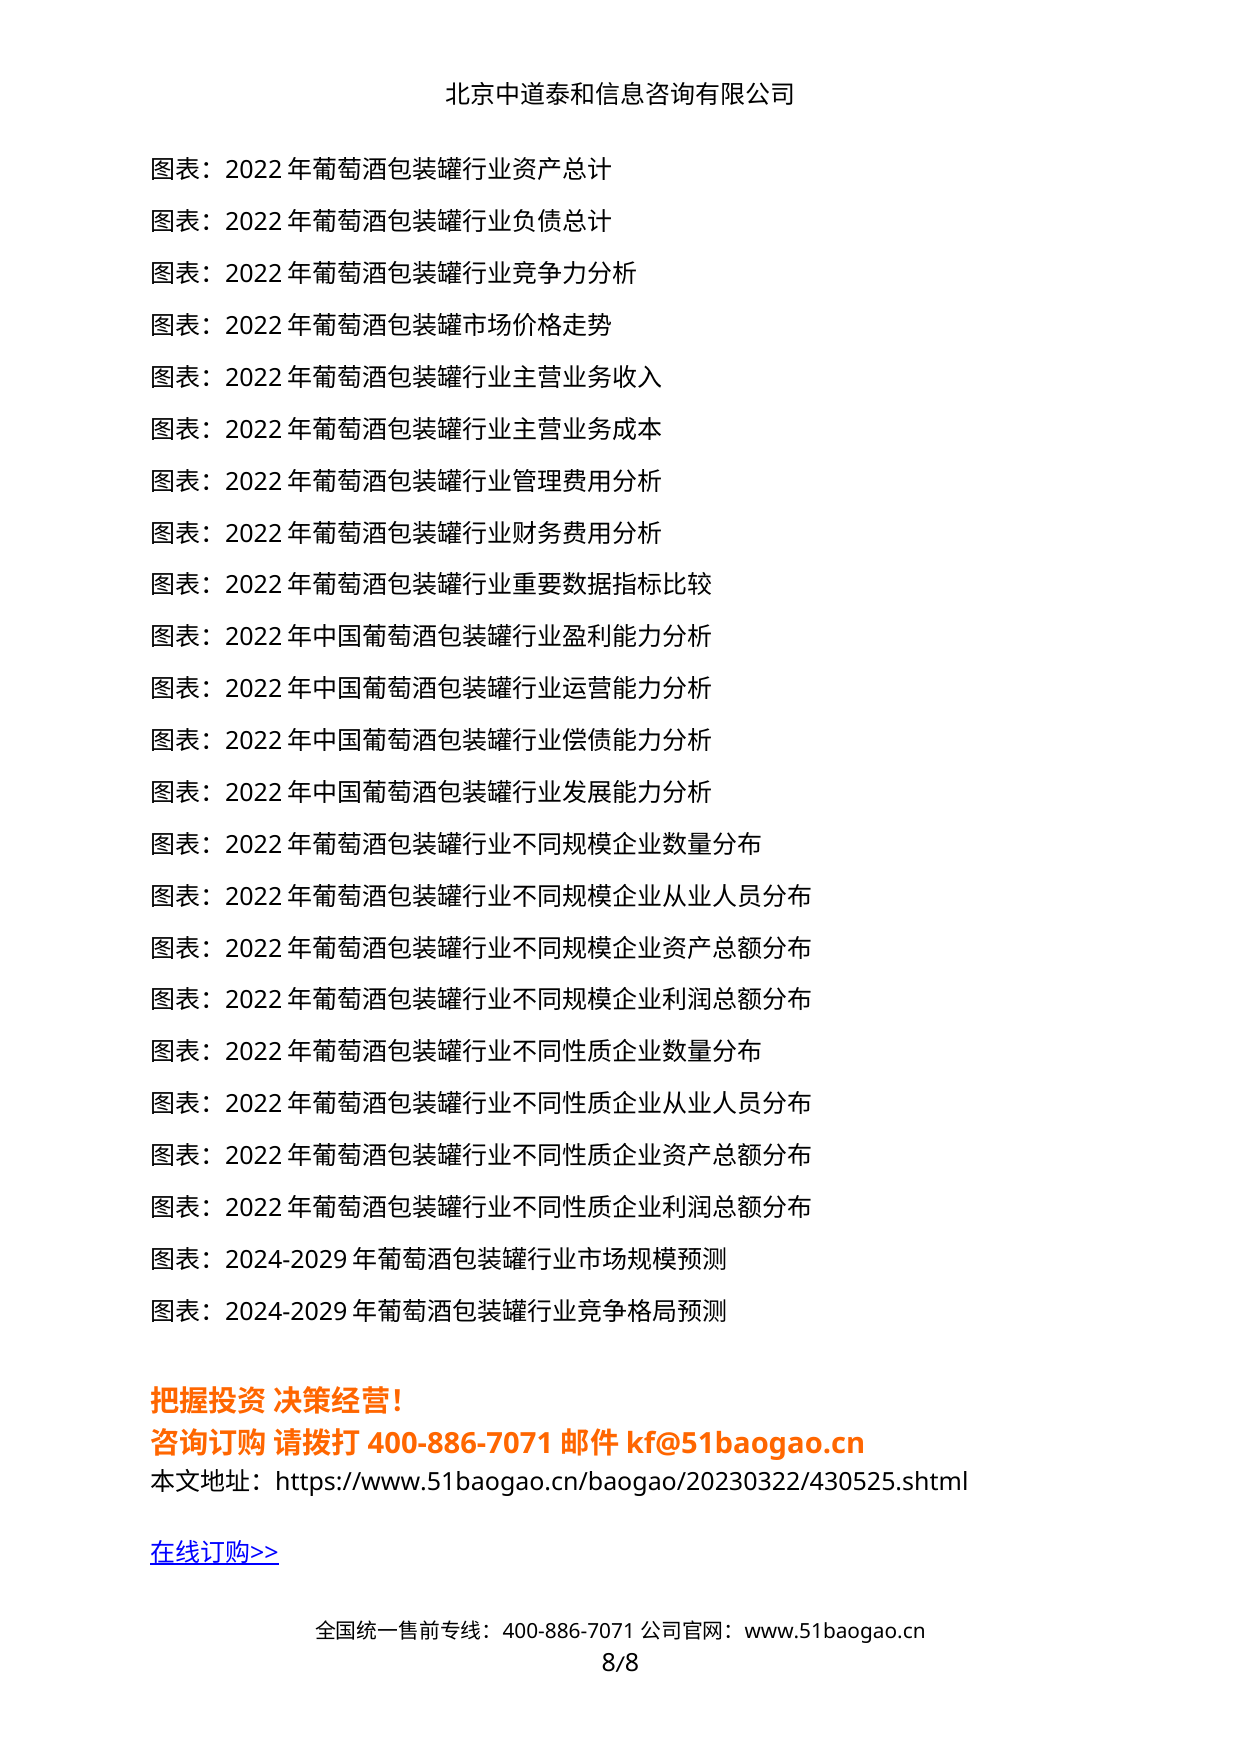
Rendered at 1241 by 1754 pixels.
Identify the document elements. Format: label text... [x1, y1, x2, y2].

text 图表：2022年葡萄酒包装罐行业不同性质企业资产总额分布 [150, 1136, 1090, 1172]
text 图表：2022年葡萄酒包装罐行业负债总计 [150, 202, 1090, 238]
text 图表：2022年葡萄酒包装罐行业竞争力分析 [150, 254, 1090, 290]
text 图表：2022年中国葡萄酒包装罐行业盈利能力分析 [150, 617, 1090, 653]
text 把握投资 决策经营！咨询订购 请拨打 400-886-7071 邮件 kf@51baogao.cn本文地址：https://www.51baogao.cn/baogao/20230322/430525.shtml [150, 1343, 1090, 1498]
text 图表：2022年葡萄酒包装罐行业财务费用分析 [150, 513, 1090, 549]
text 图表：2022年葡萄酒包装罐行业不同规模企业资产总额分布 [150, 928, 1090, 964]
text 图表：2024-2029年葡萄酒包装罐行业市场规模预测 [150, 1239, 1090, 1276]
text 图表：2022年葡萄酒包装罐行业不同性质企业从业人员分布 [150, 1084, 1090, 1120]
text 图表：2022年中国葡萄酒包装罐行业偿债能力分析 [150, 721, 1090, 757]
text 图表：2022年中国葡萄酒包装罐行业发展能力分析 [150, 772, 1090, 809]
text 图表：2022年葡萄酒包装罐行业主营业务成本 [150, 409, 1090, 446]
text 图表：2022年葡萄酒包装罐行业资产总计 [150, 150, 1090, 186]
text 图表：2022年葡萄酒包装罐行业管理费用分析 [150, 461, 1090, 497]
text 图表：2022年中国葡萄酒包装罐行业运营能力分析 [150, 669, 1090, 705]
text 图表：2022年葡萄酒包装罐行业主营业务收入 [150, 357, 1090, 394]
text 图表：2022年葡萄酒包装罐市场价格走势 [150, 306, 1090, 342]
text 图表：2022年葡萄酒包装罐行业不同性质企业数量分布 [150, 1032, 1090, 1068]
text 图表：2022年葡萄酒包装罐行业不同规模企业利润总额分布 [150, 980, 1090, 1016]
text 图表：2022年葡萄酒包装罐行业不同规模企业数量分布 [150, 824, 1090, 861]
text 图表：2024-2029年葡萄酒包装罐行业竞争格局预测 [150, 1291, 1090, 1327]
text 图表：2022年葡萄酒包装罐行业不同规模企业从业人员分布 [150, 876, 1090, 912]
text 图表：2022年葡萄酒包装罐行业重要数据指标比较 [150, 565, 1090, 601]
text 在线订购>> [150, 1498, 1090, 1568]
text 图表：2022年葡萄酒包装罐行业不同性质企业利润总额分布 [150, 1187, 1090, 1224]
